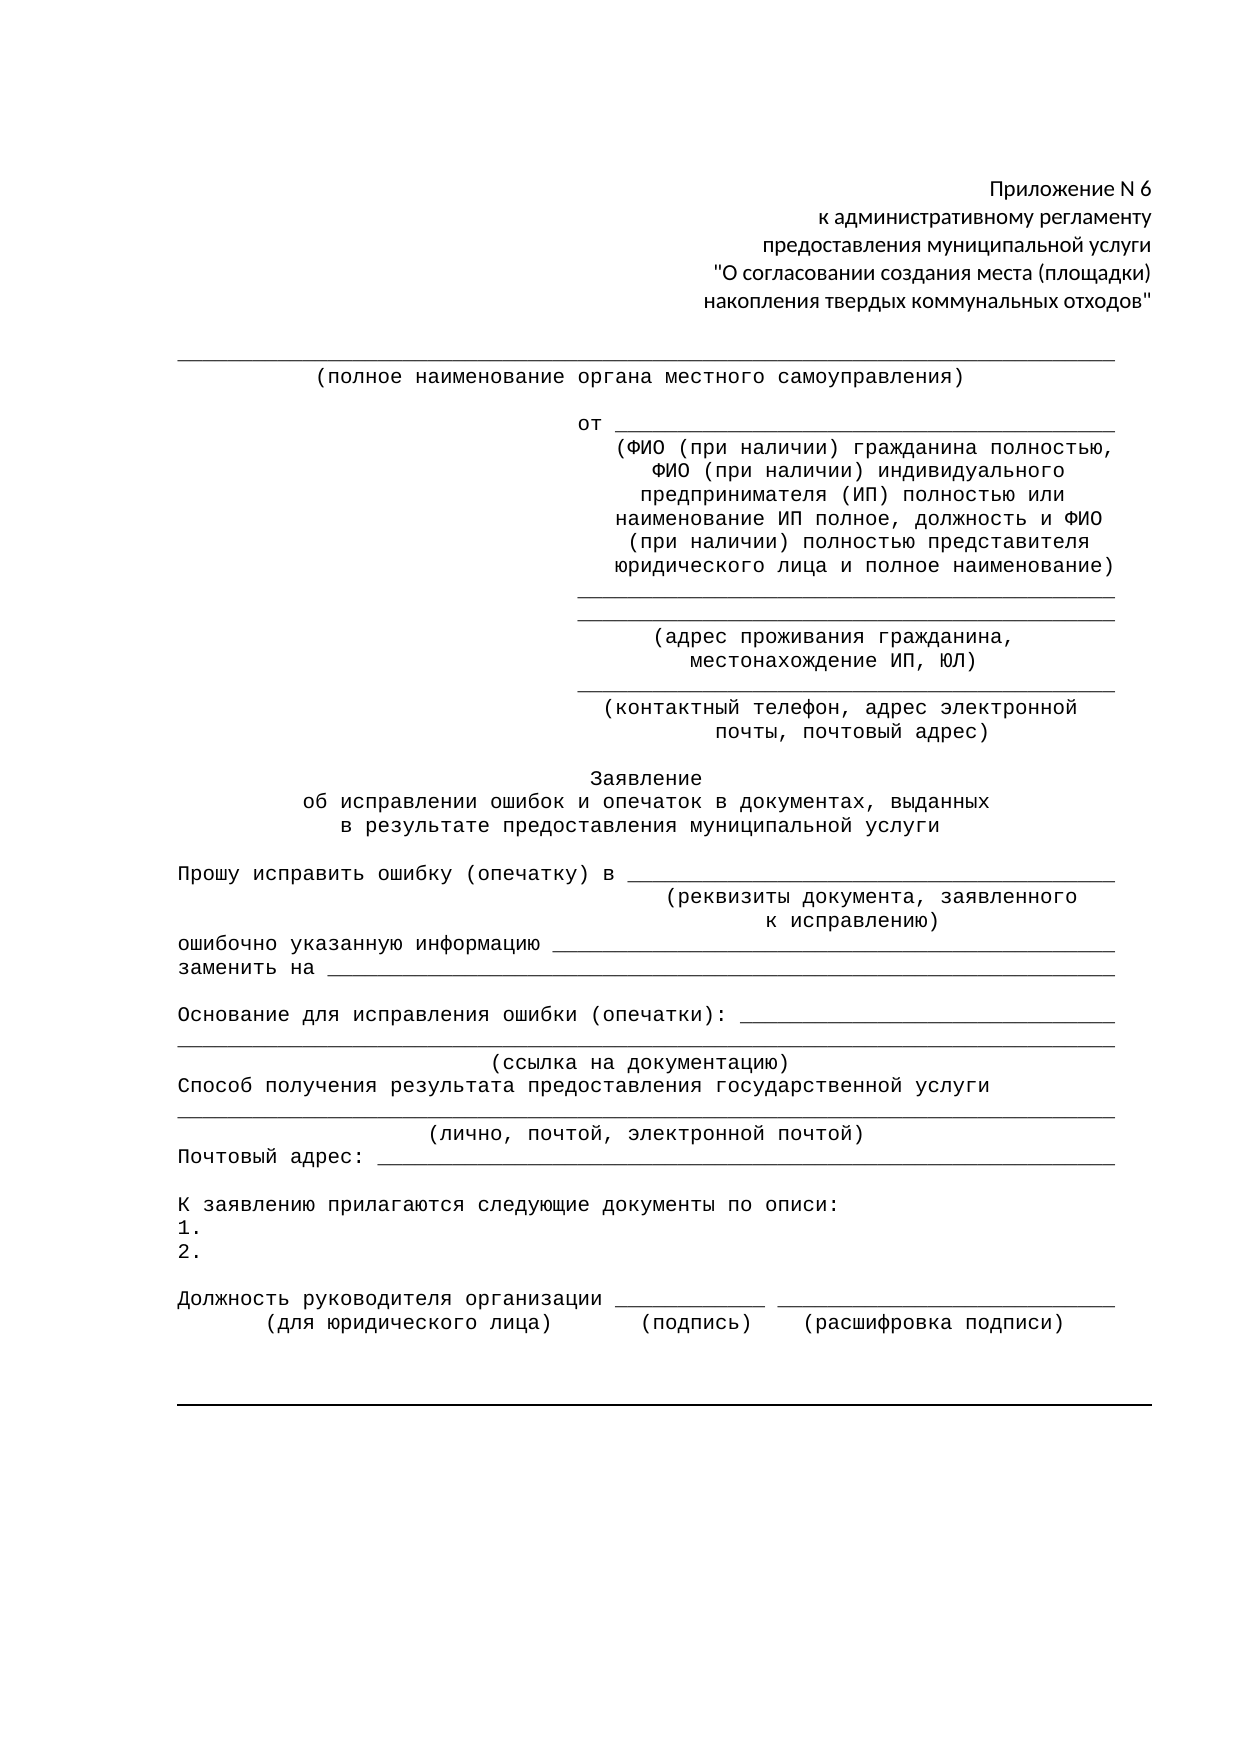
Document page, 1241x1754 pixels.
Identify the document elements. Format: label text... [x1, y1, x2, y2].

text (лично, почтой, электронной почтой) [177, 1123, 1152, 1146]
text (реквизиты документа, заявленного [177, 886, 1152, 910]
text к исправлению) [177, 910, 1152, 933]
text Основание для исправления ошибки (опечатки): ______________________________ [177, 1004, 1152, 1028]
text ФИО (при наличии) индивидуального [177, 461, 1152, 484]
text (при наличии) полностью представителя [177, 531, 1152, 555]
text (ФИО (при наличии) гражданина полностью, [177, 437, 1152, 461]
text об исправлении ошибок и опечаток в документах, выданных [177, 792, 1152, 815]
text накопления твердых коммунальных отходов" [177, 286, 1152, 314]
text "О согласовании создания места (площадки) [177, 258, 1152, 286]
text местонахождение ИП, ЮЛ) [177, 650, 1152, 673]
text (для юридического лица) (подпись) (расшифровка подписи) [177, 1312, 1152, 1335]
text ___________________________________________ [177, 579, 1152, 602]
text в результате предоставления муниципальной услуги [177, 815, 1152, 839]
text юридического лица и полное наименование) [177, 555, 1152, 579]
text (ссылка на документацию) [177, 1052, 1152, 1075]
text Приложение N 6 [177, 174, 1152, 202]
text предпринимателя (ИП) полностью или [177, 484, 1152, 508]
text ___________________________________________________________________________ [177, 342, 1152, 366]
text почты, почтовый адрес) [177, 721, 1152, 744]
text ___________________________________________________________________________ [177, 1028, 1152, 1052]
text Прошу исправить ошибку (опечатку) в _______________________________________ [177, 862, 1152, 886]
text ___________________________________________ [177, 602, 1152, 626]
text наименование ИП полное, должность и ФИО [177, 508, 1152, 531]
text к административному регламенту [177, 202, 1152, 230]
text заменить на _______________________________________________________________ [177, 957, 1152, 981]
text предоставления муниципальной услуги [177, 230, 1152, 258]
text (контактный телефон, адрес электронной [177, 697, 1152, 721]
text 2. [177, 1241, 1152, 1264]
text 1. [177, 1217, 1152, 1241]
text от ________________________________________ [177, 413, 1152, 437]
text ошибочно указанную информацию _____________________________________________ [177, 933, 1152, 957]
text Заявление [177, 768, 1152, 792]
text ___________________________________________ [177, 673, 1152, 697]
text (полное наименование органа местного самоуправления) [177, 366, 1152, 389]
text (адрес проживания гражданина, [177, 626, 1152, 650]
text Почтовый адрес: ___________________________________________________________ [177, 1146, 1152, 1170]
text ___________________________________________________________________________ [177, 1099, 1152, 1123]
text Способ получения результата предоставления государственной услуги [177, 1075, 1152, 1099]
text К заявлению прилагаются следующие документы по описи: [177, 1193, 1152, 1217]
text Должность руководителя организации ____________ ___________________________ [177, 1288, 1152, 1312]
